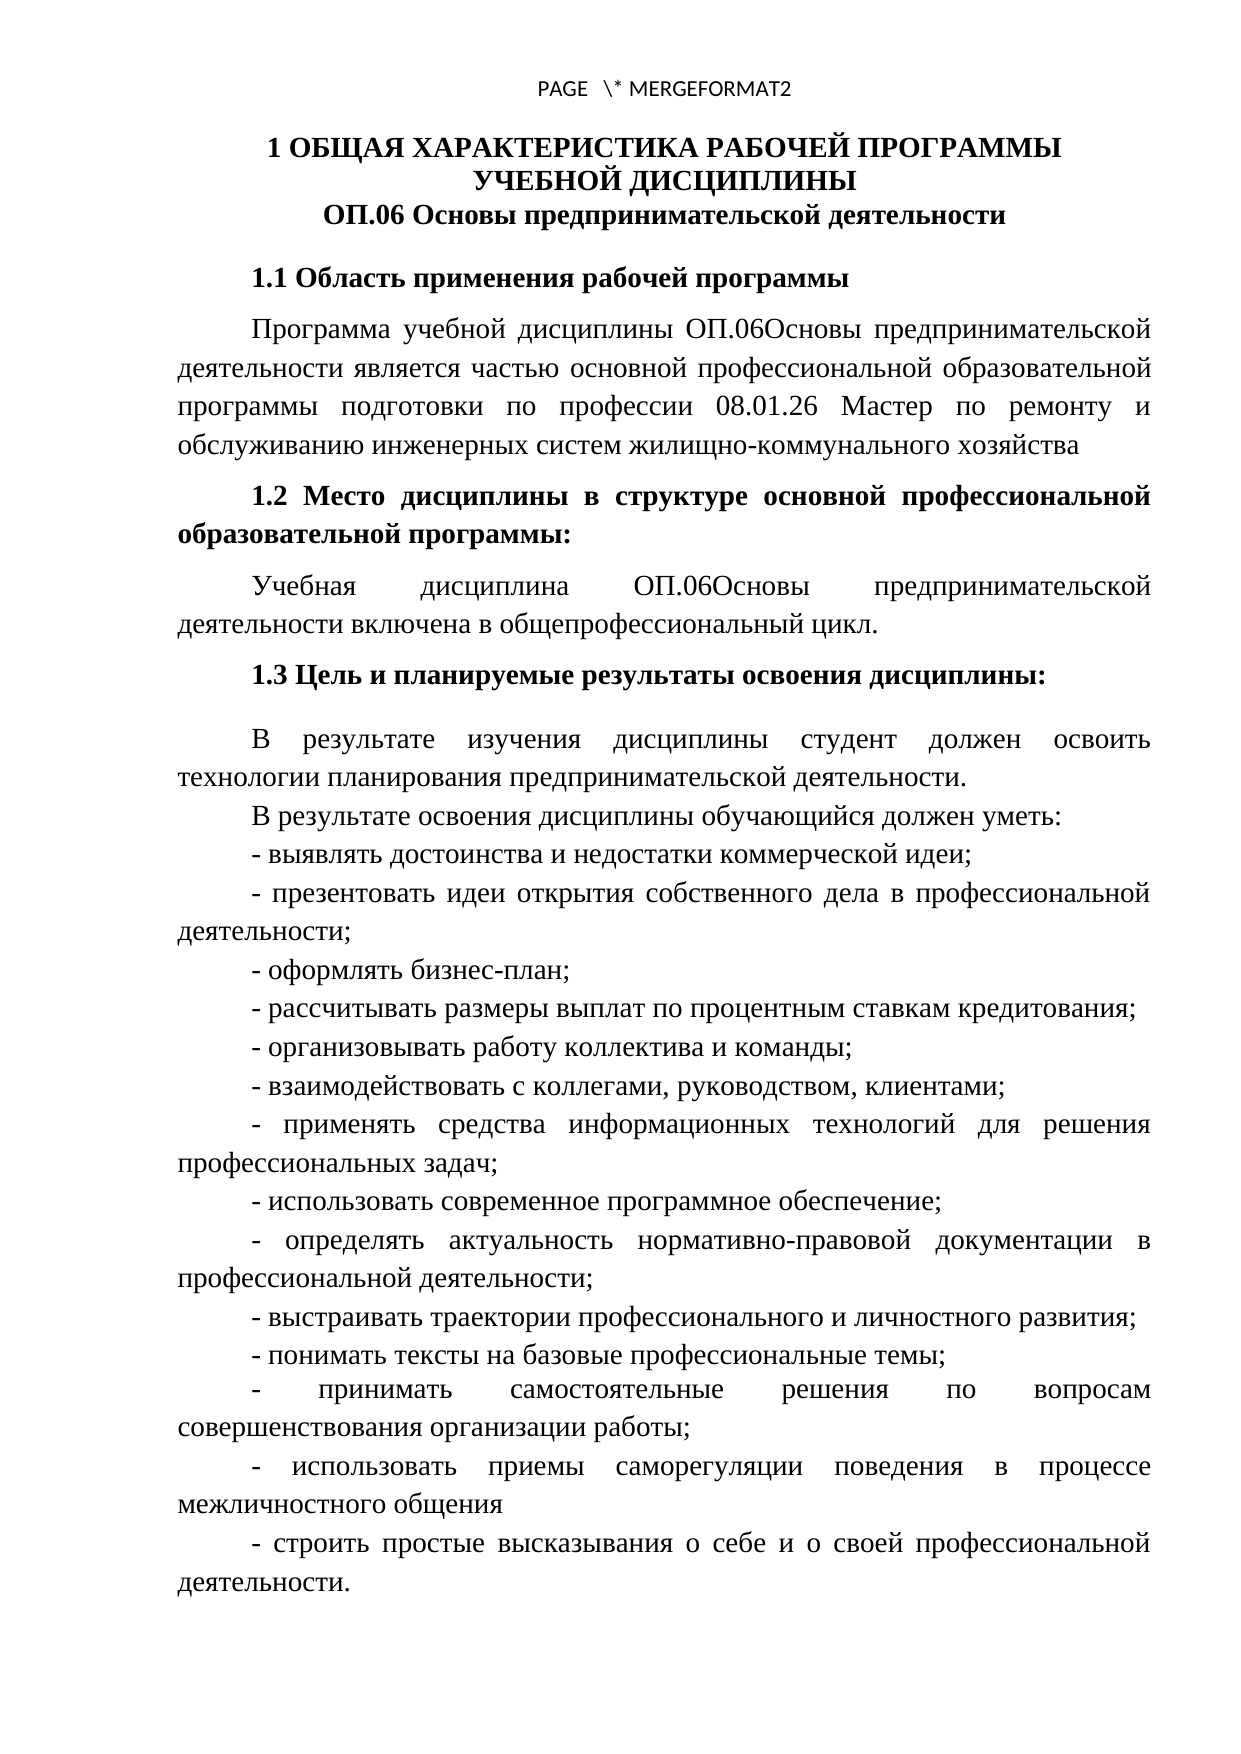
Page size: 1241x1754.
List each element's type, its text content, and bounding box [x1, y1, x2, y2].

text - выстраивать траектории профессионального и личностного развития; [177, 1299, 1152, 1332]
text - взаимодействовать с коллегами, руководством, клиентами; [177, 1068, 1152, 1101]
text 1 ОБЩАЯ ХАРАКТЕРИСТИКА РАБОЧЕЙ ПРОГРАММЫ [177, 130, 1152, 163]
text В результате освоения дисциплины обучающийся должен уметь: [177, 798, 1152, 831]
text - понимать тексты на базовые профессиональные темы; [177, 1337, 1152, 1371]
text - использовать современное программное обеспечение; [177, 1183, 1152, 1217]
text - презентовать идеи открытия собственного дела в профессиональной деятельности; [177, 875, 1152, 947]
text - рассчитывать размеры выплат по процентным ставкам кредитования; [177, 991, 1152, 1024]
text ОП.06 Основы предпринимательской деятельности [177, 197, 1152, 230]
text - принимать самостоятельные решения по вопросам совершенствования организации работы; [177, 1371, 1152, 1443]
text - организовывать работу коллектива и команды; [177, 1029, 1152, 1063]
text В результате изучения дисциплины студент должен освоить технологии планирования предпринимательской деятельности. [177, 721, 1152, 793]
text - выявлять достоинства и недостатки коммерческой идеи; [177, 836, 1152, 870]
text - оформлять бизнес-план; [177, 952, 1152, 986]
text 1.3 Цель и планируемые результаты освоения дисциплины: [177, 657, 1152, 691]
text 1.2 Место дисциплины в структуре основной профессиональной образовательной программы: [177, 478, 1152, 550]
text 1.1 Область применения рабочей программы [177, 260, 1152, 294]
text - использовать приемы саморегуляции поведения в процессе межличностного общения [177, 1448, 1152, 1520]
text - определять актуальность нормативно-правовой документации в профессиональной деятельности; [177, 1222, 1152, 1294]
text - строить простые высказывания о себе и о своей профессиональной деятельности. [177, 1525, 1152, 1597]
text Учебная дисциплина ОП.06Основы предпринимательской деятельности включена в общепрофессиональный цикл. [177, 568, 1152, 640]
text Программа учебной дисциплины ОП.06Основы предпринимательской деятельности является частью основной профессиональной образовательной программы подготовки по профессии 08.01.26 Мастер по ремонту и обслуживанию инженерных систем жилищно-коммунального хозяйства [177, 311, 1152, 461]
text УЧЕБНОЙ ДИСЦИПЛИНЫ [177, 163, 1152, 197]
text - применять средства информационных технологий для решения профессиональных задач; [177, 1106, 1152, 1178]
